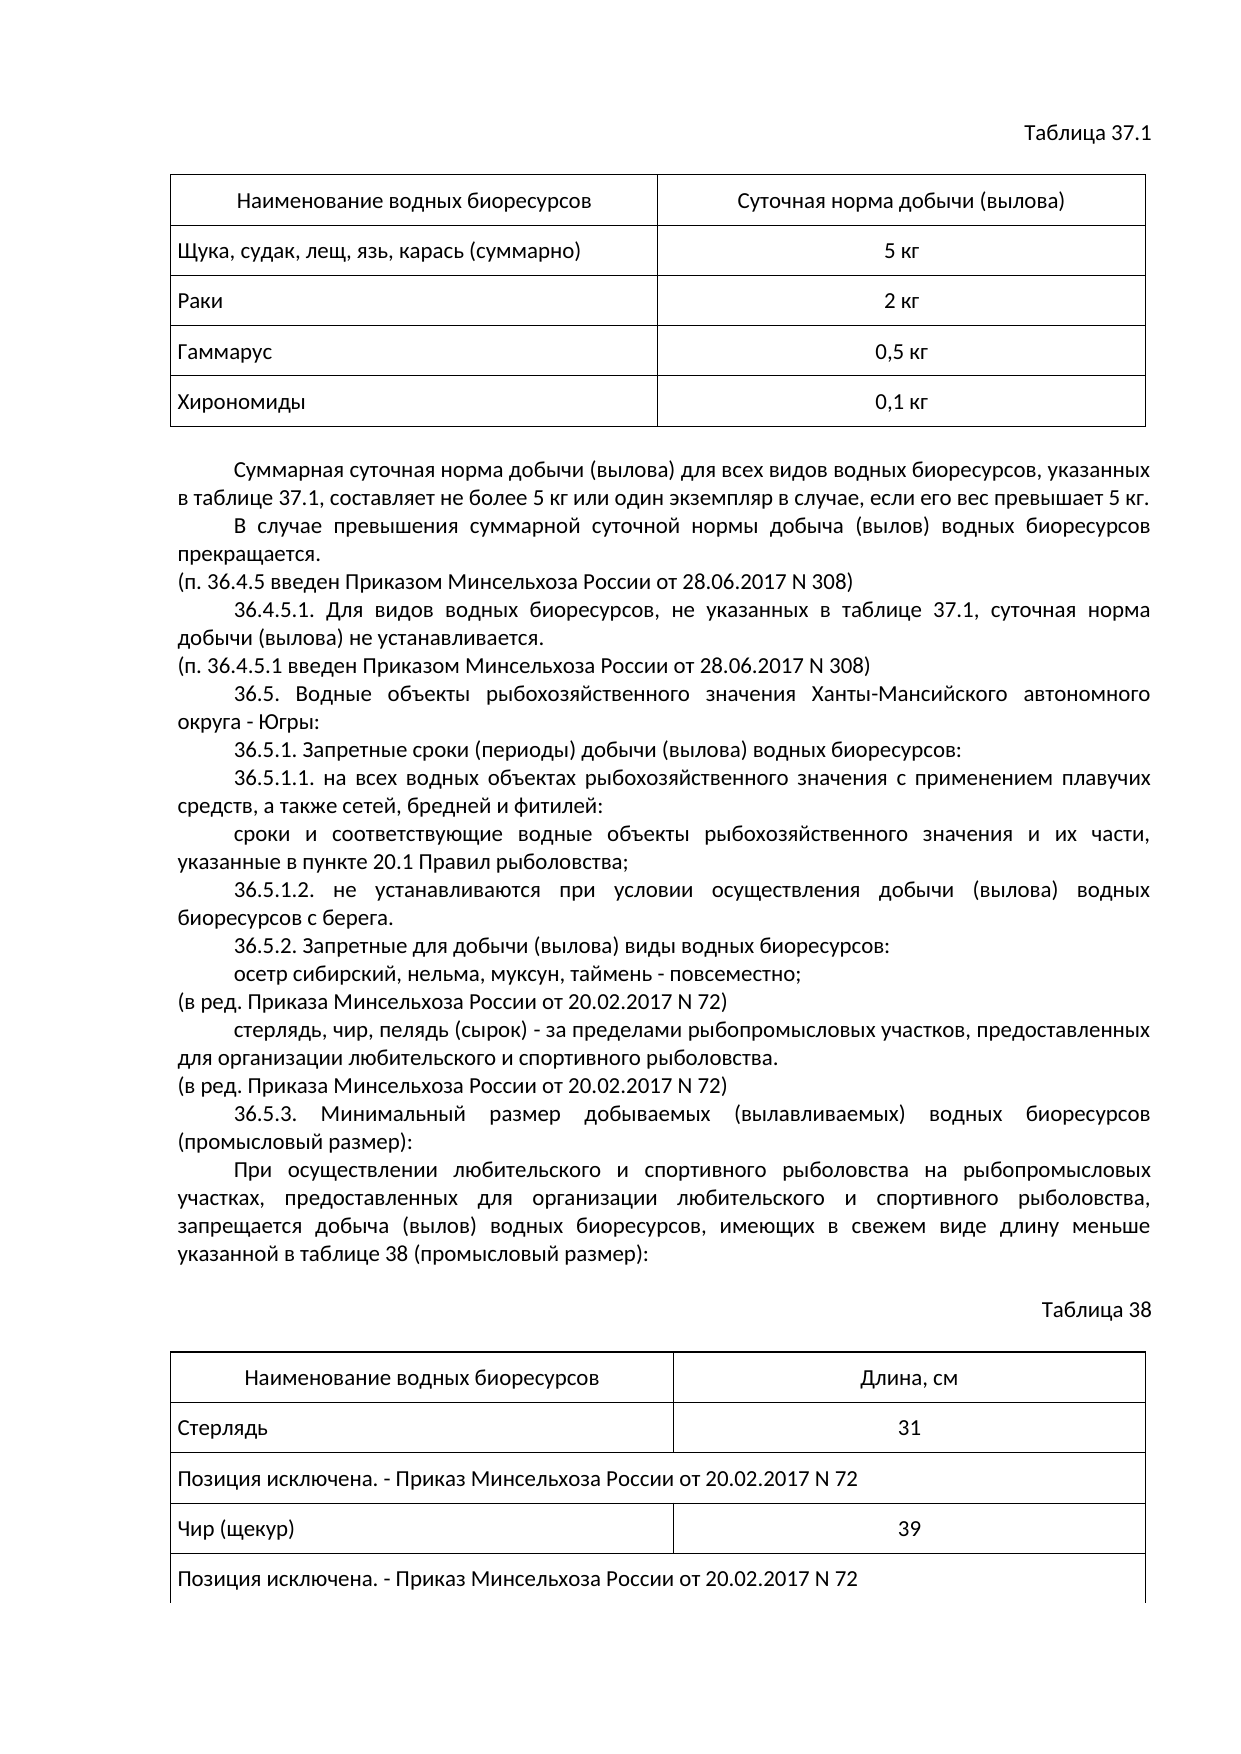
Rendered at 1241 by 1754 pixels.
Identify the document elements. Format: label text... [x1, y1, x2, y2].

text Суммарная суточная норма добычи (вылова) для всех видов водных биоресурсов, указанных в таблице 37.1, составляет не более 5 кг или один экземпляр в случае, если его вес превышает 5 кг. [177, 455, 1152, 511]
text Таблица 38 [177, 1295, 1152, 1323]
table_cell 39 [674, 1504, 1145, 1553]
table_cell Хирономиды [171, 376, 657, 426]
text 36.4.5.1. Для видов водных биоресурсов, не указанных в таблице 37.1, суточная норма добычи (вылова) не устанавливается. [177, 595, 1152, 651]
text 36.5.1. Запретные сроки (периоды) добычи (вылова) водных биоресурсов: [177, 735, 1152, 763]
text (в ред. Приказа Минсельхоза России от 20.02.2017 N 72) [177, 1071, 1152, 1099]
table_header Наименование водных биоресурсов [171, 1353, 673, 1402]
text 36.5.2. Запретные для добычи (вылова) виды водных биоресурсов: [177, 931, 1152, 959]
table_cell 0,1 кг [658, 376, 1145, 426]
table_cell 2 кг [658, 276, 1145, 325]
text 36.5. Водные объекты рыбохозяйственного значения Ханты-Мансийского автономного округа - Югры: [177, 679, 1152, 735]
text При осуществлении любительского и спортивного рыболовства на рыбопромысловых участках, предоставленных для организации любительского и спортивного рыболовства, запрещается добыча (вылов) водных биоресурсов, имеющих в свежем виде длину меньше указанной в таблице 38 (промысловый размер): [177, 1155, 1152, 1267]
text (в ред. Приказа Минсельхоза России от 20.02.2017 N 72) [177, 987, 1152, 1015]
text стерлядь, чир, пелядь (сырок) - за пределами рыбопромысловых участков, предоставленных для организации любительского и спортивного рыболовства. [177, 1015, 1152, 1071]
text 36.5.1.1. на всех водных объектах рыбохозяйственного значения с применением плавучих средств, а также сетей, бредней и фитилей: [177, 763, 1152, 819]
text 36.5.3. Минимальный размер добываемых (вылавливаемых) водных биоресурсов (промысловый размер): [177, 1099, 1152, 1155]
table_cell Щука, судак, лещ, язь, карась (суммарно) [171, 226, 657, 275]
table_cell Позиция исключена. - Приказ Минсельхоза России от 20.02.2017 N 72 [171, 1453, 1145, 1502]
text сроки и соответствующие водные объекты рыбохозяйственного значения и их части, указанные в пункте 20.1 Правил рыболовства; [177, 819, 1152, 875]
text В случае превышения суммарной суточной нормы добыча (вылов) водных биоресурсов прекращается. [177, 511, 1152, 567]
table_cell 31 [674, 1403, 1145, 1452]
table_cell Раки [171, 276, 657, 325]
text Таблица 37.1 [177, 118, 1152, 146]
table_cell 0,5 кг [658, 326, 1145, 375]
table_header Длина, см [674, 1353, 1145, 1402]
table_header Суточная норма добычи (вылова) [658, 175, 1145, 224]
text осетр сибирский, нельма, муксун, таймень - повсеместно; [177, 959, 1152, 987]
table_cell Позиция исключена. - Приказ Минсельхоза России от 20.02.2017 N 72 [171, 1554, 1145, 1603]
table_cell Гаммарус [171, 326, 657, 375]
text 36.5.1.2. не устанавливаются при условии осуществления добычи (вылова) водных биоресурсов с берега. [177, 875, 1152, 931]
table_cell 5 кг [658, 226, 1145, 275]
table_header Наименование водных биоресурсов [171, 175, 657, 224]
text (п. 36.4.5 введен Приказом Минсельхоза России от 28.06.2017 N 308) [177, 567, 1152, 595]
table_cell Стерлядь [171, 1403, 673, 1452]
text (п. 36.4.5.1 введен Приказом Минсельхоза России от 28.06.2017 N 308) [177, 651, 1152, 679]
table_cell Чир (щекур) [171, 1504, 673, 1553]
